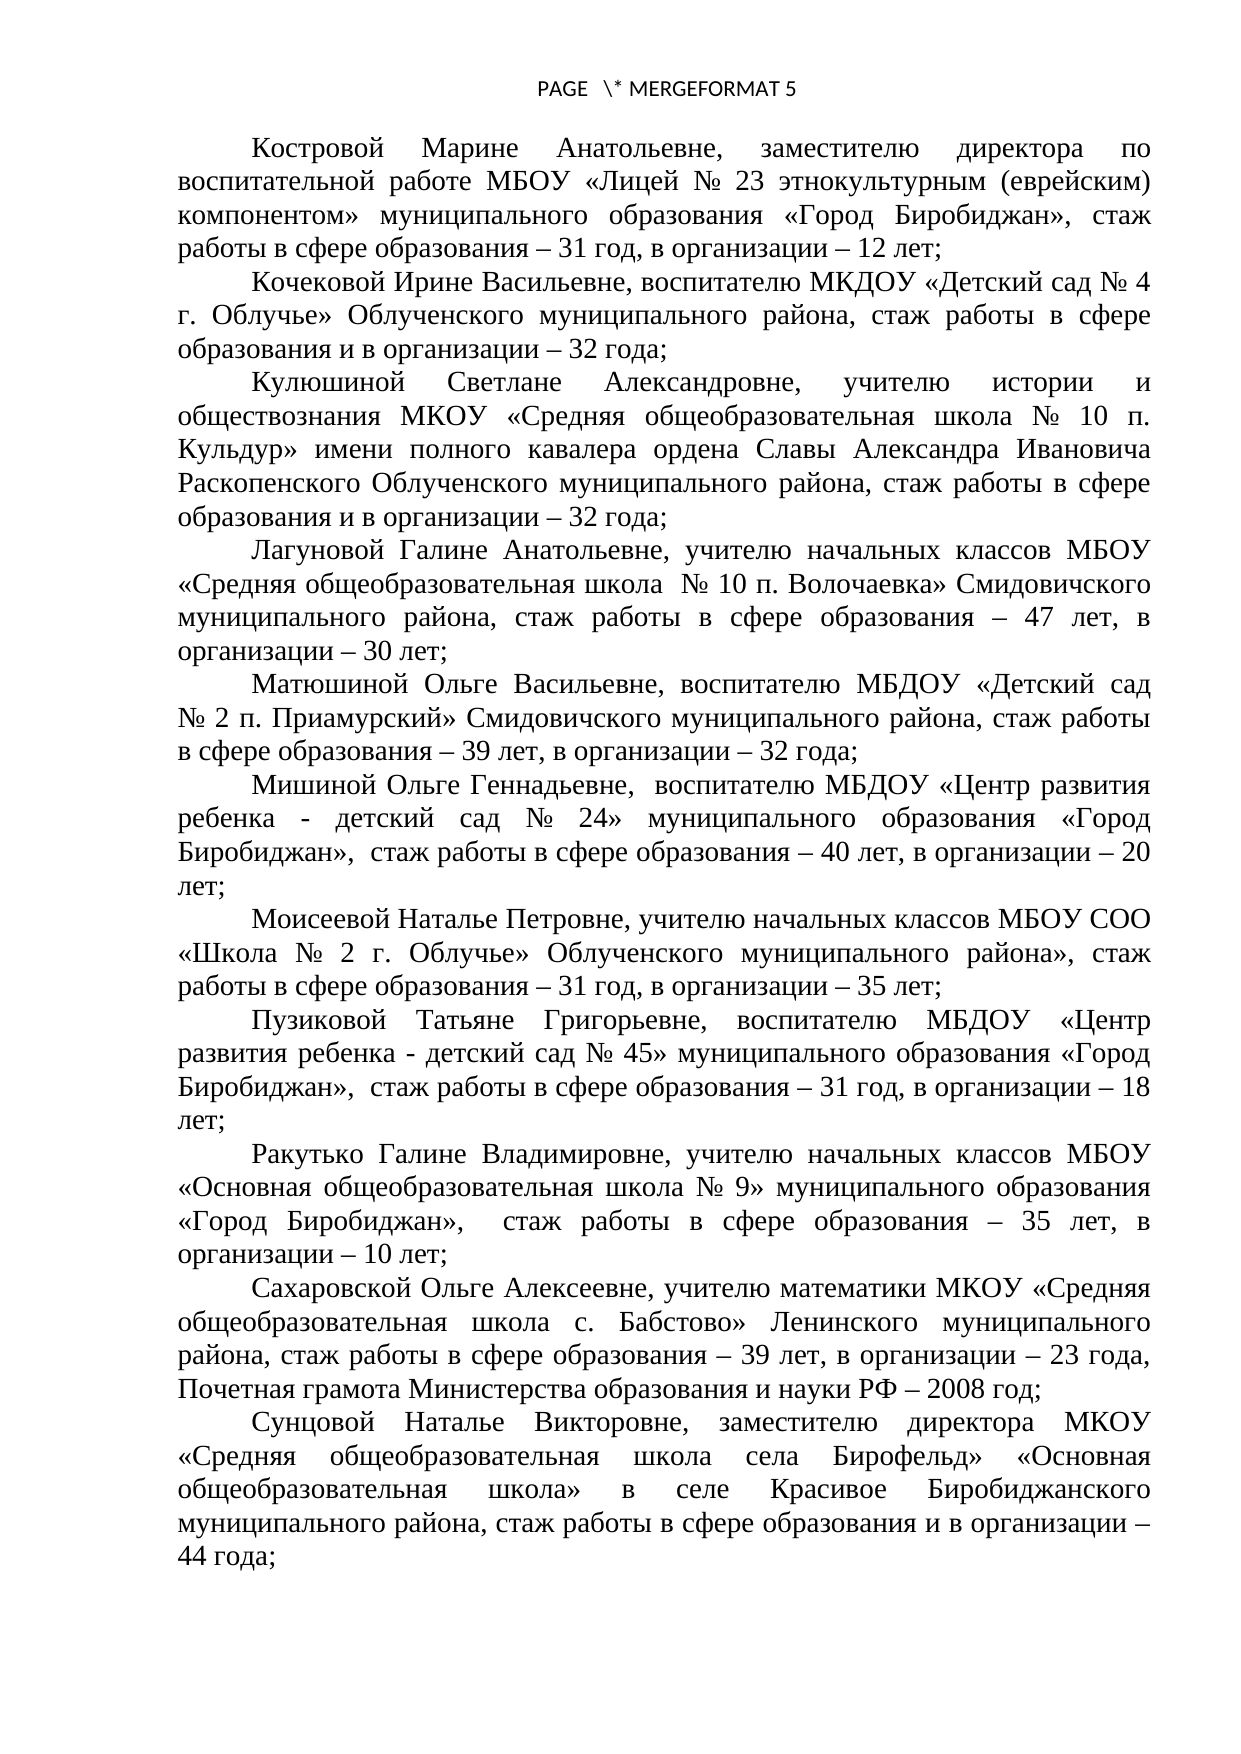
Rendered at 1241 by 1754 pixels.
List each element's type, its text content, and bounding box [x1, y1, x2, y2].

text Ракутько Галине Владимировне, учителю начальных классов МБОУ «Основная общеобразовательная школа № 9» муниципального образования «Город Биробиджан», стаж работы в сфере образования – 35 лет, в организации – 10 лет; [177, 1136, 1152, 1270]
text Пузиковой Татьяне Григорьевне, воспитателю МБДОУ «Центр развития ребенка - детский сад № 45» муниципального образования «Город Биробиджан», стаж работы в сфере образования – 31 год, в организации – 18 лет; [177, 1002, 1152, 1136]
text Моисеевой Наталье Петровне, учителю начальных классов МБОУ СОО «Школа № 2 г. Облучье» Облученского муниципального района», стаж работы в сфере образования – 31 год, в организации – 35 лет; [177, 901, 1152, 1002]
text Лагуновой Галине Анатольевне, учителю начальных классов МБОУ «Средняя общеобразовательная школа № 10 п. Волочаевка» Смидовичского муниципального района, стаж работы в сфере образования – 47 лет, в организации – 30 лет; [177, 532, 1152, 666]
text Сахаровской Ольге Алексеевне, учителю математики МКОУ «Средняя общеобразовательная школа с. Бабстово» Ленинского муниципального района, стаж работы в сфере образования – 39 лет, в организации – 23 года, Почетная грамота Министерства образования и науки РФ – 2008 год; [177, 1270, 1152, 1404]
text Костровой Марине Анатольевне, заместителю директора по воспитательной работе МБОУ «Лицей № 23 этнокультурным (еврейским) компонентом» муниципального образования «Город Биробиджан», стаж работы в сфере образования – 31 год, в организации – 12 лет; [177, 130, 1152, 264]
text Кочековой Ирине Васильевне, воспитателю МКДОУ «Детский сад № 4 г. Облучье» Облученского муниципального района, стаж работы в сфере образования и в организации – 32 года; [177, 264, 1152, 364]
text Матюшиной Ольге Васильевне, воспитателю МБДОУ «Детский сад № 2 п. Приамурский» Смидовичского муниципального района, стаж работы в сфере образования – 39 лет, в организации – 32 года; [177, 666, 1152, 767]
text Мишиной Ольге Геннадьевне, воспитателю МБДОУ «Центр развития ребенка - детский сад № 24» муниципального образования «Город Биробиджан», стаж работы в сфере образования – 40 лет, в организации – 20 лет; [177, 767, 1152, 901]
text Кулюшиной Светлане Александровне, учителю истории и обществознания МКОУ «Средняя общеобразовательная школа № 10 п. Кульдур» имени полного кавалера ордена Славы Александра Ивановича Раскопенского Облученского муниципального района, стаж работы в сфере образования и в организации – 32 года; [177, 364, 1152, 532]
text Сунцовой Наталье Викторовне, заместителю директора МКОУ «Средняя общеобразовательная школа села Бирофельд» «Основная общеобразовательная школа» в селе Красивое Биробиджанского муниципального района, стаж работы в сфере образования и в организации – 44 года; [177, 1404, 1152, 1572]
